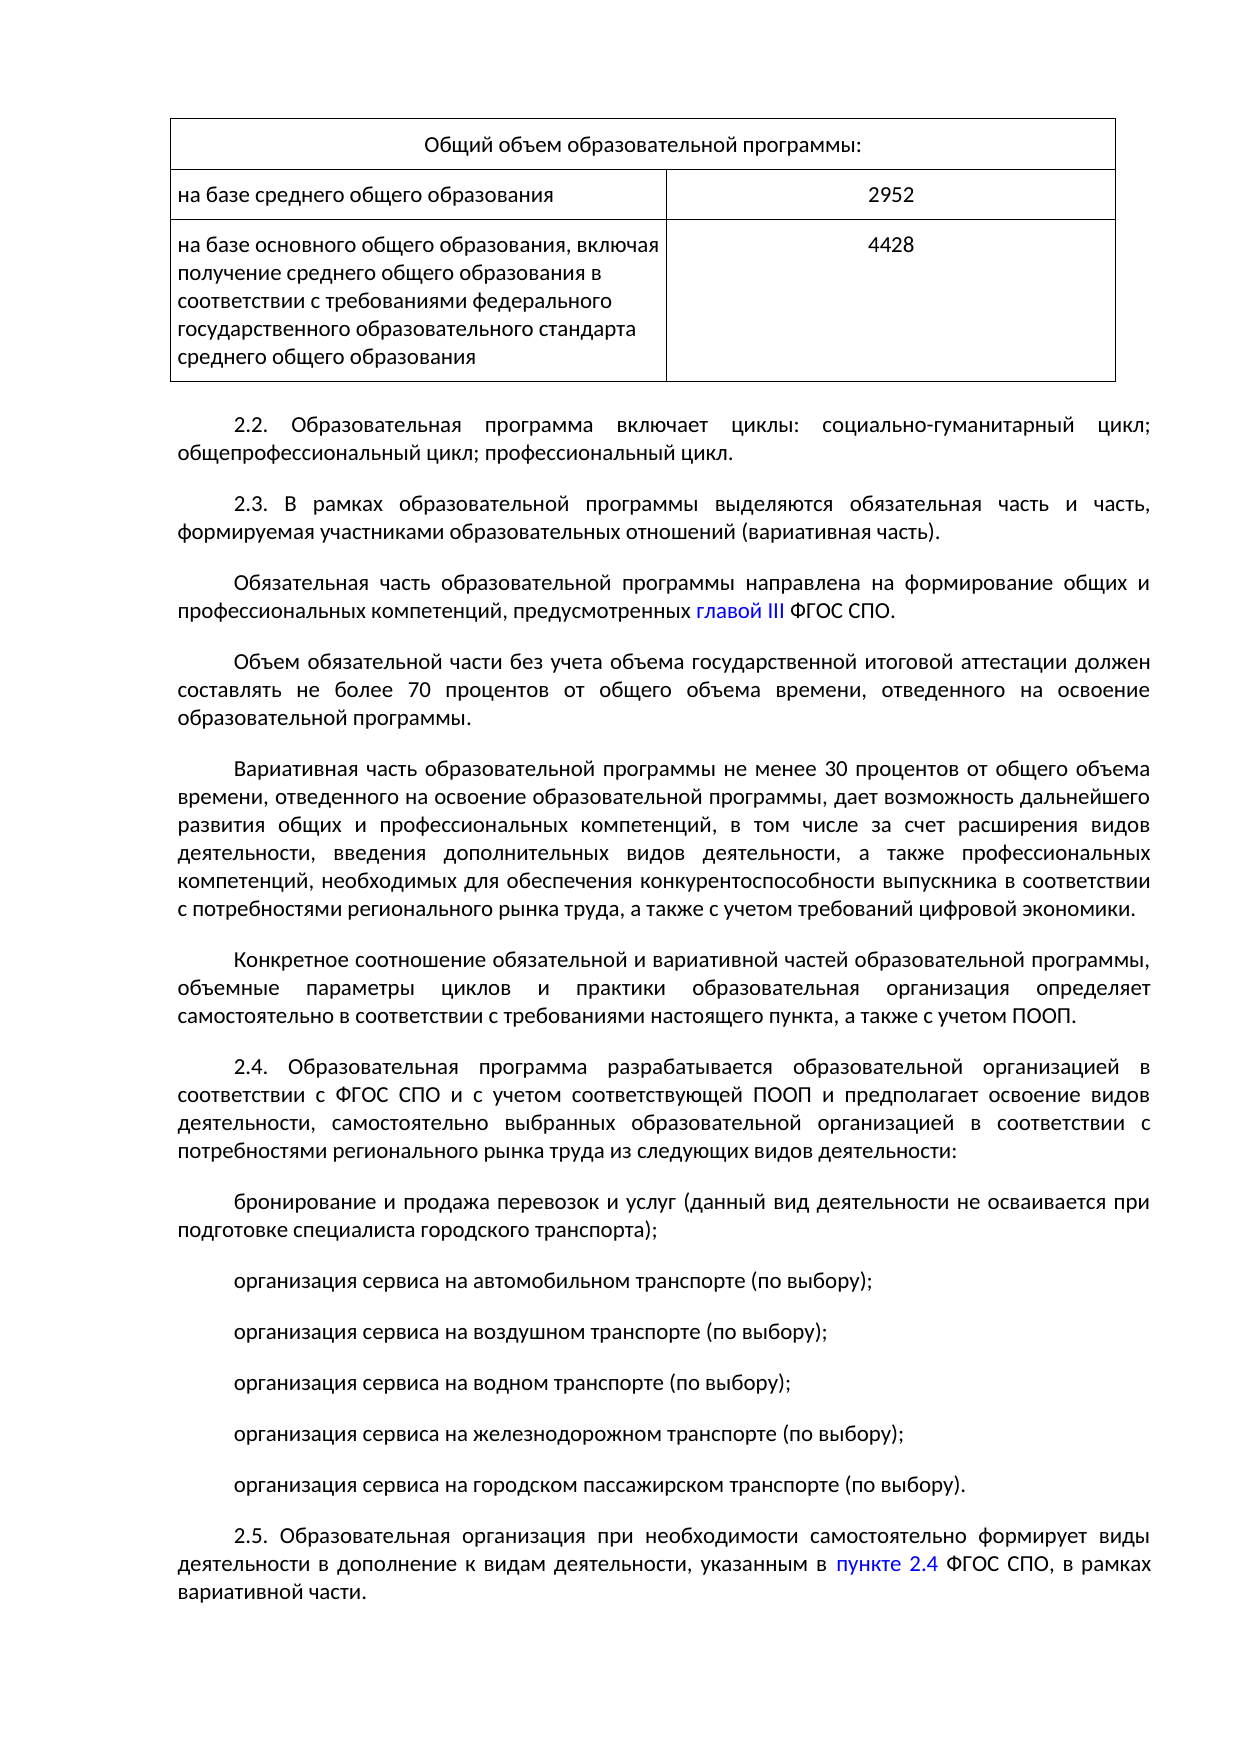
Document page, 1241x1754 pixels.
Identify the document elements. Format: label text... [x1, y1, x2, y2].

text организация сервиса на воздушном транспорте (по выбору); [177, 1317, 1152, 1345]
text 2.3. В рамках образовательной программы выделяются обязательная часть и часть, формируемая участниками образовательных отношений (вариативная часть). [177, 489, 1152, 545]
text организация сервиса на автомобильном транспорте (по выбору); [177, 1266, 1152, 1294]
text организация сервиса на городском пассажирском транспорте (по выбору). [177, 1470, 1152, 1498]
table_cell 4428 [667, 220, 1115, 381]
table_cell Общий объем образовательной программы: [171, 119, 1115, 168]
text бронирование и продажа перевозок и услуг (данный вид деятельности не осваивается при подготовке специалиста городского транспорта); [177, 1187, 1152, 1243]
table_cell на базе основного общего образования, включая получение среднего общего образования в соответствии с требованиями федерального государственного образовательного стандарта среднего общего образования [171, 220, 666, 381]
text Обязательная часть образовательной программы направлена на формирование общих и профессиональных компетенций, предусмотренных главой III ФГОС СПО. [177, 568, 1152, 624]
text Объем обязательной части без учета объема государственной итоговой аттестации должен составлять не более 70 процентов от общего объема времени, отведенного на освоение образовательной программы. [177, 647, 1152, 731]
text Конкретное соотношение обязательной и вариативной частей образовательной программы, объемные параметры циклов и практики образовательная организация определяет самостоятельно в соответствии с требованиями настоящего пункта, а также с учетом ПООП. [177, 945, 1152, 1029]
text Вариативная часть образовательной программы не менее 30 процентов от общего объема времени, отведенного на освоение образовательной программы, дает возможность дальнейшего развития общих и профессиональных компетенций, в том числе за счет расширения видов деятельности, введения дополнительных видов деятельности, а также профессиональных компетенций, необходимых для обеспечения конкурентоспособности выпускника в соответствии с потребностями регионального рынка труда, а также с учетом требований цифровой экономики. [177, 754, 1152, 922]
table_cell 2952 [667, 170, 1115, 219]
text 2.2. Образовательная программа включает циклы: социально-гуманитарный цикл; общепрофессиональный цикл; профессиональный цикл. [177, 410, 1152, 466]
text 2.5. Образовательная организация при необходимости самостоятельно формирует виды деятельности в дополнение к видам деятельности, указанным в пункте 2.4 ФГОС СПО, в рамках вариативной части. [177, 1521, 1152, 1605]
text организация сервиса на железнодорожном транспорте (по выбору); [177, 1419, 1152, 1447]
text 2.4. Образовательная программа разрабатывается образовательной организацией в соответствии с ФГОС СПО и с учетом соответствующей ПООП и предполагает освоение видов деятельности, самостоятельно выбранных образовательной организацией в соответствии с потребностями регионального рынка труда из следующих видов деятельности: [177, 1052, 1152, 1164]
text организация сервиса на водном транспорте (по выбору); [177, 1368, 1152, 1396]
table_cell на базе среднего общего образования [171, 170, 666, 219]
